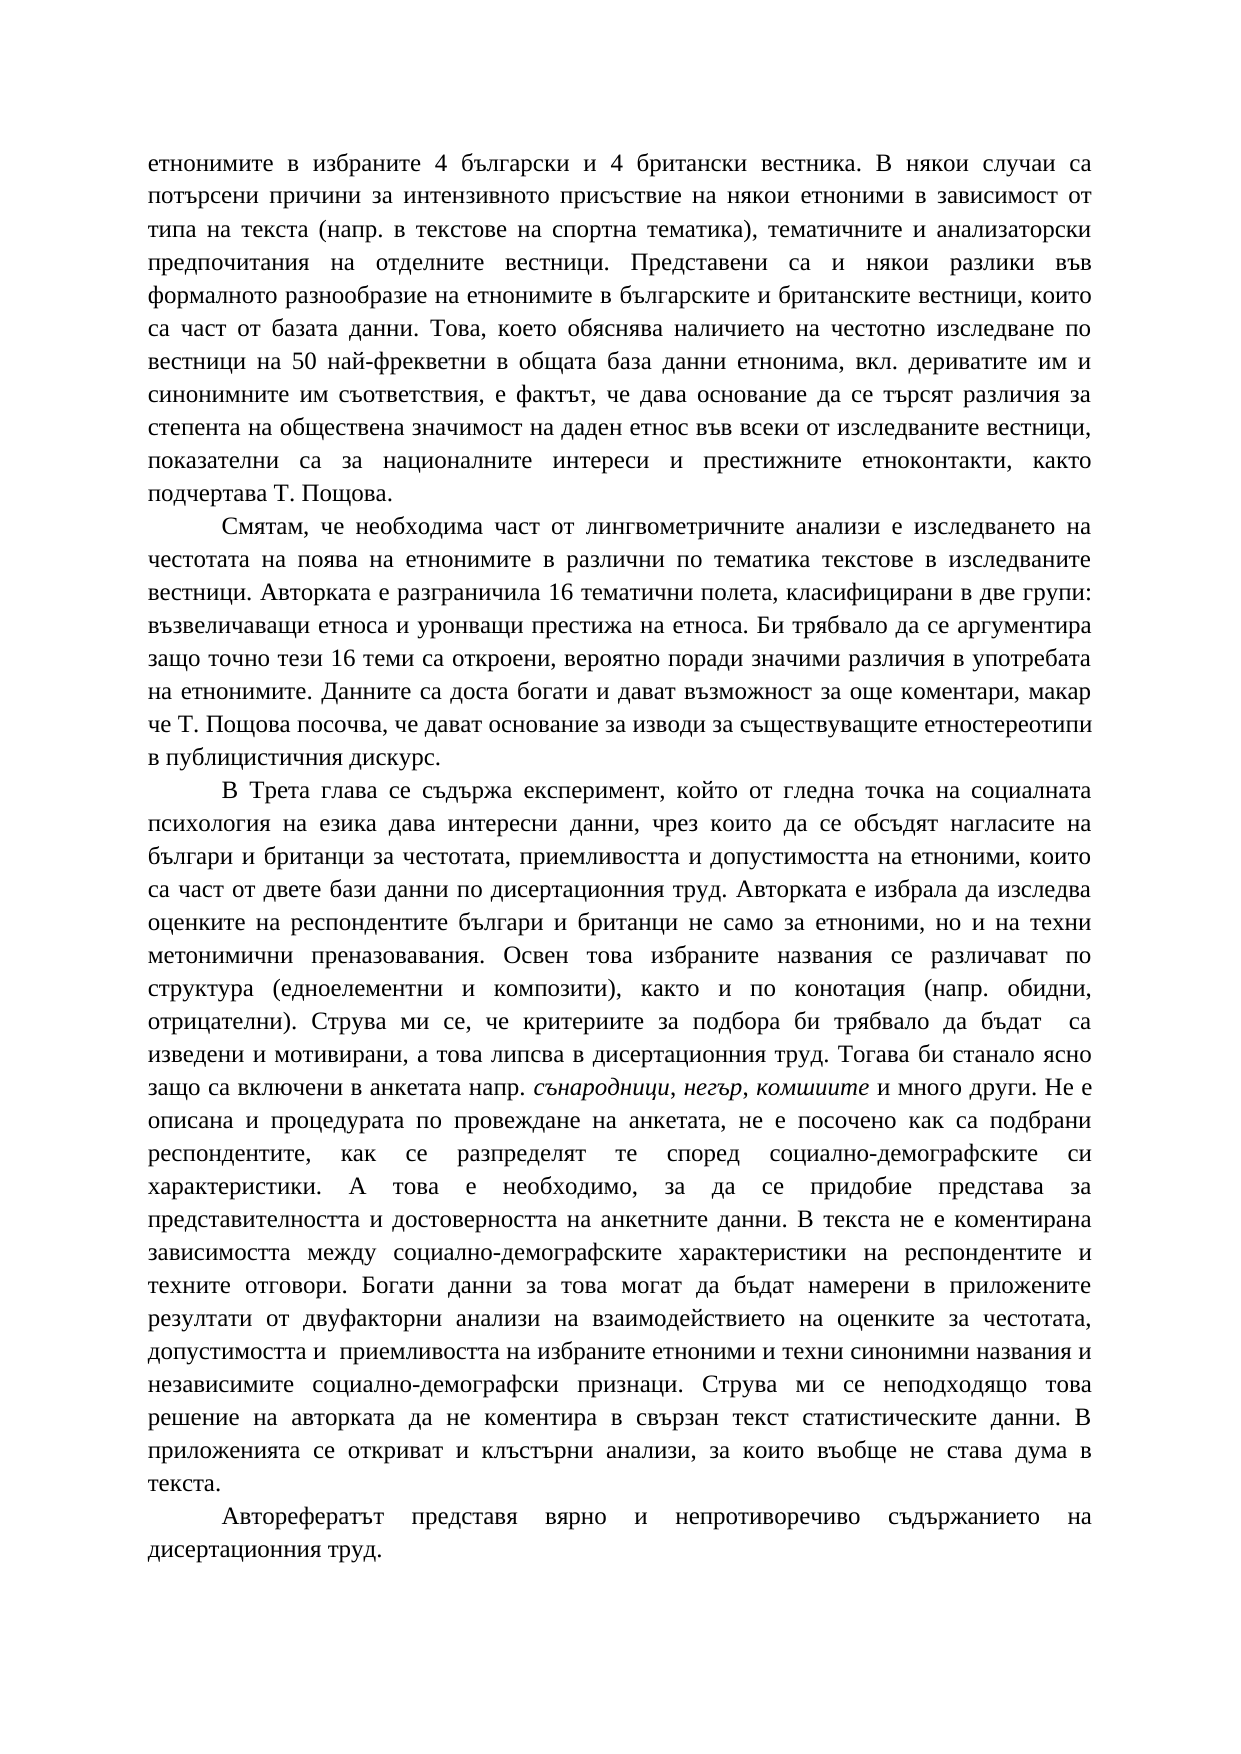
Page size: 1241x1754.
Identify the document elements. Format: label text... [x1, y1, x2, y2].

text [148, 148, 1093, 507]
text В Трета глава се съдържа експеримент, който от гледна точка на социалната психология на езика дава интересни данни, чрез които да се обсъдят нагласите на българи и британци за честотата, приемливостта и допустимостта на етноними, които са част от двете бази данни по дисертационния труд. Авторката е избрала да изследва оценките на респондентите българи и британци не само за етноними, но и на техни метонимични преназовавания. Освен това избраните названия се различават по структура (едноелементни и композити), както и по конотация (напр. обидни, отрицателни). Струва ми се, че критериите за подбора би трябвало да бъдат са изведени и мотивирани, а това липсва в дисертационния труд. Тогава би станало ясно защо са включени в анкетата напр. сънародници, негър, комшиите и много други. Не е описана и процедурата по провеждане на анкетата, не е посочено как са подбрани респондентите, как се разпределят те според социално-демографските си характеристики. А това е необходимо, за да се придобие представа за представителността и достоверността на анкетните данни. В текста не е коментирана зависимостта между социално-демографските характеристики на респондентите и техните отговори. Богати данни за това могат да бъдат намерени в приложените резултати от двуфакторни анализи на взаимодействието на оценките за честотата, допустимостта и приемливостта на избраните етноними и техни синонимни названия и независимите социално-демографски признаци. Струва ми се неподходящо това решение на авторката да не коментира в свързан текст статистическите данни. В приложенията се откриват и клъстърни анализи, за които въобще не става дума в текста. [148, 775, 1093, 1497]
text Авторефератът представя вярно и непротиворечиво съдържанието на дисертационния труд. [148, 1501, 1093, 1563]
text Смятам, че необходима част от лингвометричните анализи е изследването на честотата на поява на етнонимите в различни по тематика текстове в изследваните вестници. Авторката е разграничила 16 тематични полета, класифицирани в две групи: възвеличаващи етноса и уронващи престижа на етноса. Би трябвало да се аргументира защо точно тези 16 теми са откроени, вероятно поради значими различия в употребата на етнонимите. Данните са доста богати и дават възможност за още коментари, макар че Т. Пощова посочва, че дават основание за изводи за съществуващите етностереотипи в публицистичния дискурс. [148, 511, 1093, 771]
